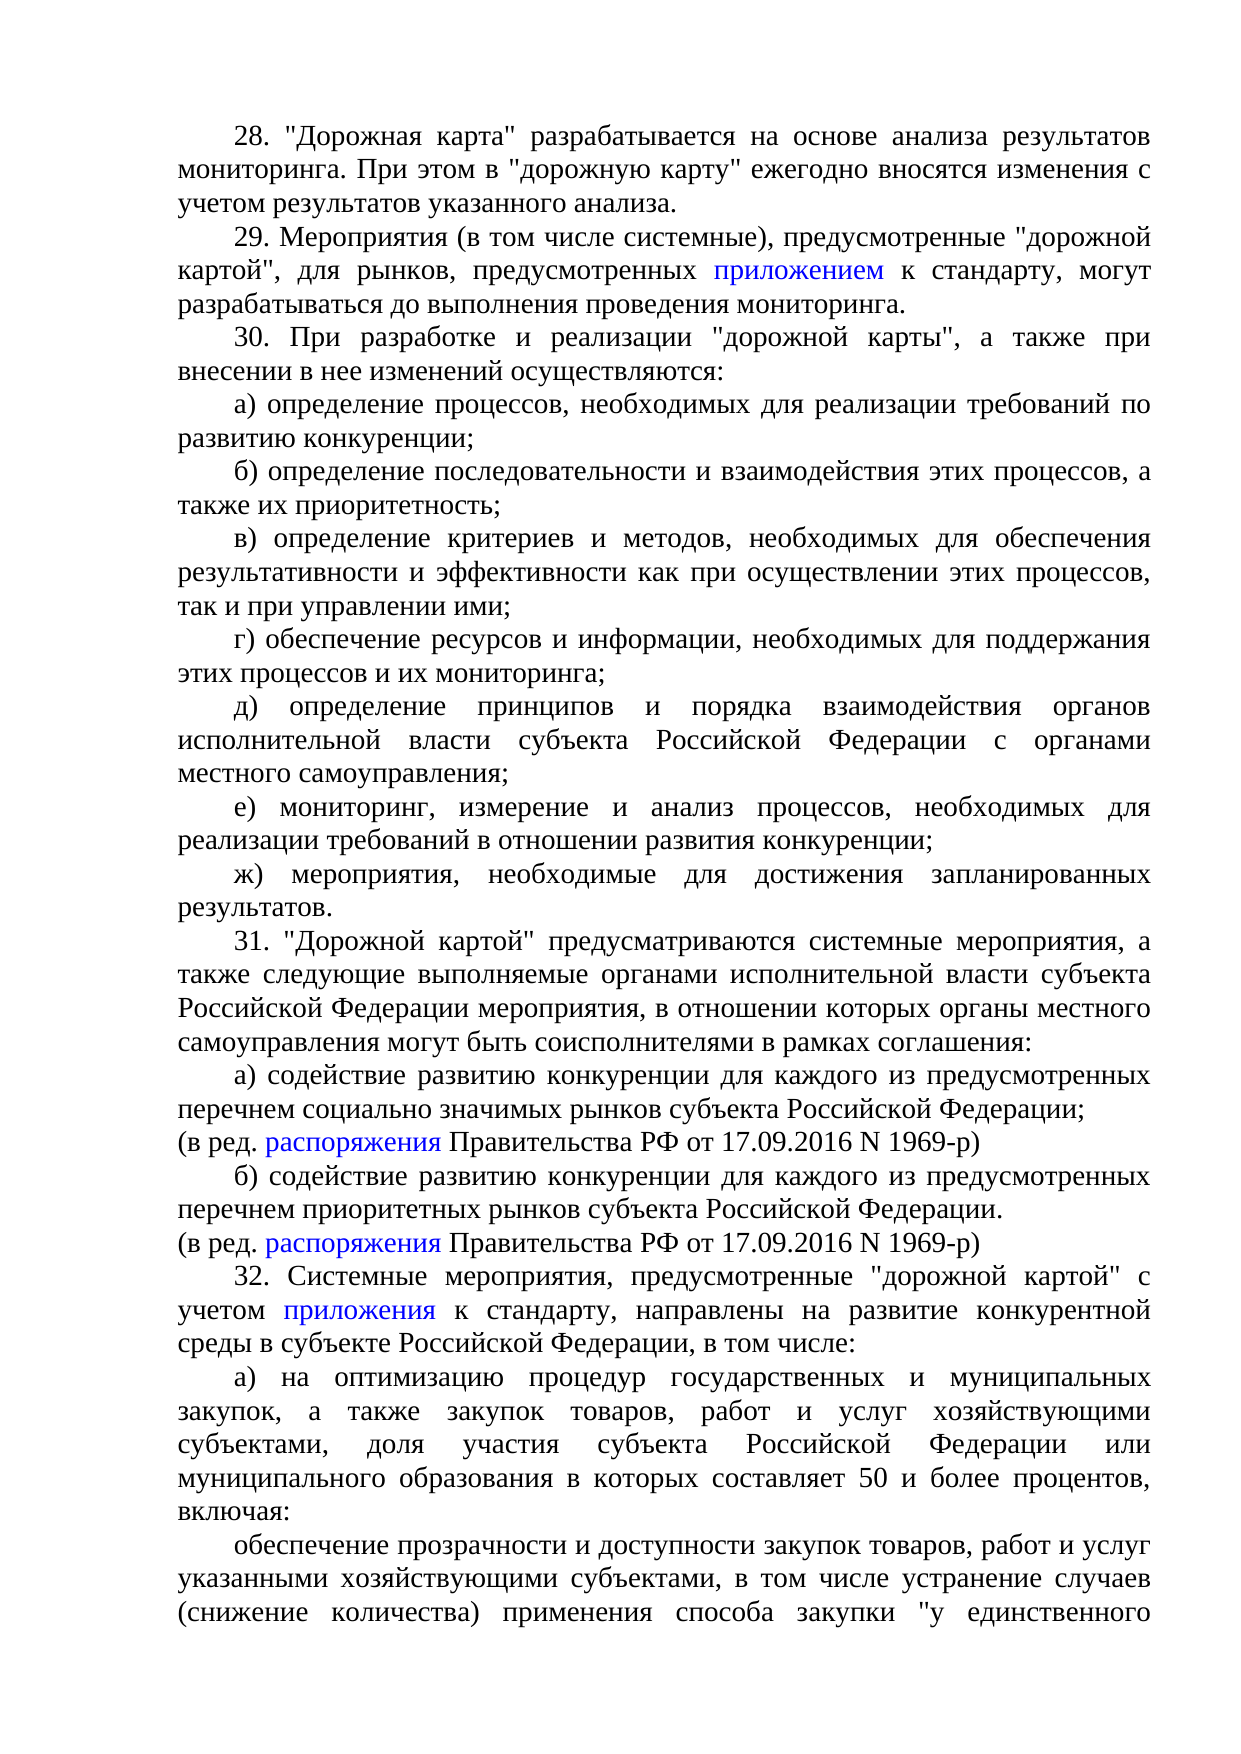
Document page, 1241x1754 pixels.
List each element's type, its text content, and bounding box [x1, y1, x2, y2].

text 32. Системные мероприятия, предусмотренные "дорожной картой" с учетом приложения к стандарту, направлены на развитие конкурентной среды в субъекте Российской Федерации, в том числе: [177, 1258, 1152, 1359]
text 30. При разработке и реализации "дорожной карты", а также при внесении в нее изменений осуществляются: [177, 319, 1152, 386]
text (в ред. распоряжения Правительства РФ от 17.09.2016 N 1969-р) [177, 1124, 1152, 1158]
text д) определение принципов и порядка взаимодействия органов исполнительной власти субъекта Российской Федерации с органами местного самоуправления; [177, 688, 1152, 789]
text а) на оптимизацию процедур государственных и муниципальных закупок, а также закупок товаров, работ и услуг хозяйствующими субъектами, доля участия субъекта Российской Федерации или муниципального образования в которых составляет 50 и более процентов, включая: [177, 1359, 1152, 1527]
text ж) мероприятия, необходимые для достижения запланированных результатов. [177, 856, 1152, 923]
text е) мониторинг, измерение и анализ процессов, необходимых для реализации требований в отношении развития конкуренции; [177, 789, 1152, 856]
text 28. "Дорожная карта" разрабатывается на основе анализа результатов мониторинга. При этом в "дорожную карту" ежегодно вносятся изменения с учетом результатов указанного анализа. [177, 118, 1152, 219]
text 31. "Дорожной картой" предусматриваются системные мероприятия, а также следующие выполняемые органами исполнительной власти субъекта Российской Федерации мероприятия, в отношении которых органы местного самоуправления могут быть соисполнителями в рамках соглашения: [177, 923, 1152, 1057]
text г) обеспечение ресурсов и информации, необходимых для поддержания этих процессов и их мониторинга; [177, 621, 1152, 688]
text а) определение процессов, необходимых для реализации требований по развитию конкуренции; [177, 386, 1152, 453]
text 29. Мероприятия (в том числе системные), предусмотренные "дорожной картой", для рынков, предусмотренных приложением к стандарту, могут разрабатываться до выполнения проведения мониторинга. [177, 219, 1152, 319]
text б) определение последовательности и взаимодействия этих процессов, а также их приоритетность; [177, 453, 1152, 521]
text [177, 1527, 1152, 1627]
text (в ред. распоряжения Правительства РФ от 17.09.2016 N 1969-р) [177, 1225, 1152, 1258]
text б) содействие развитию конкуренции для каждого из предусмотренных перечнем приоритетных рынков субъекта Российской Федерации. [177, 1158, 1152, 1225]
text в) определение критериев и методов, необходимых для обеспечения результативности и эффективности как при осуществлении этих процессов, так и при управлении ими; [177, 521, 1152, 621]
text а) содействие развитию конкуренции для каждого из предусмотренных перечнем социально значимых рынков субъекта Российской Федерации; [177, 1057, 1152, 1124]
